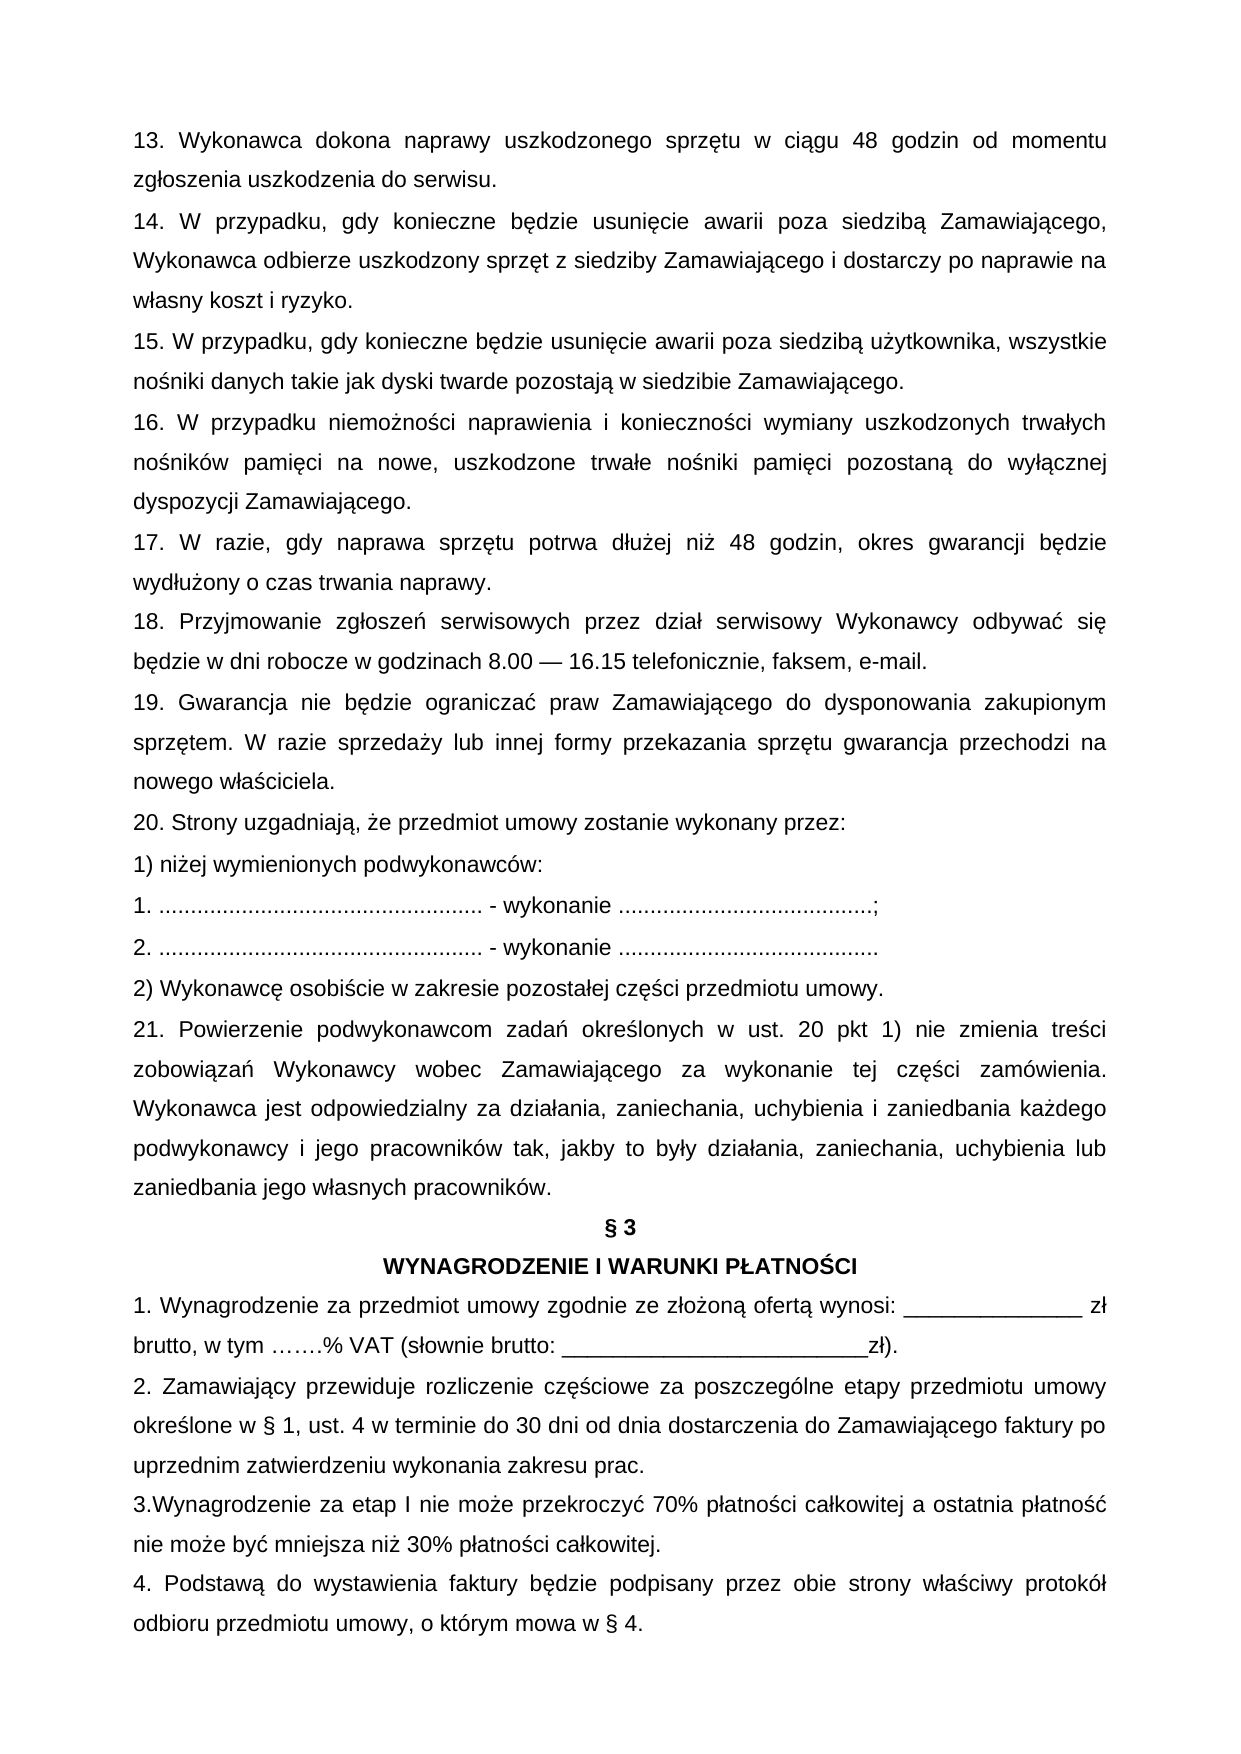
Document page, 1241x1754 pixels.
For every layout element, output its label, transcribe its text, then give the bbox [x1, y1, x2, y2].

text 4. Podstawą do wystawienia faktury będzie podpisany przez obie strony właściwy protokół odbioru przedmiotu umowy, o którym mowa w § 4. [133, 1570, 1107, 1636]
text § 3 [133, 1213, 1107, 1240]
text 2. Zamawiający przewiduje rozliczenie częściowe za poszczególne etapy przedmiotu umowy określone w § 1, ust. 4 w terminie do 30 dni od dnia dostarczenia do Zamawiającego faktury po uprzednim zatwierdzeniu wykonania zakresu prac. [133, 1373, 1107, 1478]
text 1. ................................................... - wykonanie ........................................; [133, 892, 1107, 918]
text 13. Wykonawca dokona naprawy uszkodzonego sprzętu w ciągu 48 godzin od momentu zgłoszenia uszkodzenia do serwisu. [133, 127, 1107, 193]
text 1. Wynagrodzenie za przedmiot umowy zgodnie ze złożoną ofertą wynosi: ______________ zł brutto, w tym …….% VAT (słownie brutto: ________________________zł). [133, 1292, 1107, 1358]
text 18. Przyjmowanie zgłoszeń serwisowych przez dział serwisowy Wykonawcy odbywać się będzie w dni robocze w godzinach 8.00 — 16.15 telefonicznie, faksem, e-mail. [133, 608, 1107, 674]
text 14. W przypadku, gdy konieczne będzie usunięcie awarii poza siedzibą Zamawiającego, Wykonawca odbierze uszkodzony sprzęt z siedziby Zamawiającego i dostarczy po naprawie na własny koszt i ryzyko. [133, 208, 1107, 313]
text WYNAGRODZENIE I WARUNKI PŁATNOŚCI [133, 1253, 1107, 1279]
text 15. W przypadku, gdy konieczne będzie usunięcie awarii poza siedzibą użytkownika, wszystkie nośniki danych takie jak dyski twarde pozostają w siedzibie Zamawiającego. [133, 328, 1107, 394]
text 19. Gwarancja nie będzie ograniczać praw Zamawiającego do dysponowania zakupionym sprzętem. W razie sprzedaży lub innej formy przekazania sprzętu gwarancja przechodzi na nowego właściciela. [133, 689, 1107, 794]
text 20. Strony uzgadniają, że przedmiot umowy zostanie wykonany przez: [133, 809, 1107, 836]
text 2) Wykonawcę osobiście w zakresie pozostałej części przedmiotu umowy. [133, 975, 1038, 1001]
text 21. Powierzenie podwykonawcom zadań określonych w ust. 20 pkt 1) nie zmienia treści zobowiązań Wykonawcy wobec Zamawiającego za wykonanie tej części zamówienia. Wykonawca jest odpowiedzialny za działania, zaniechania, uchybienia i zaniedbania każdego podwykonawcy i jego pracowników tak, jakby to były działania, zaniechania, uchybienia lub zaniedbania jego własnych pracowników. [133, 1016, 1107, 1200]
text 2. ................................................... - wykonanie ......................................... [133, 933, 1107, 960]
text 3.Wynagrodzenie za etap I nie może przekroczyć 70% płatności całkowitej a ostatnia płatność nie może być mniejsza niż 30% płatności całkowitej. [133, 1491, 1107, 1557]
text 1) niżej wymienionych podwykonawców: [133, 851, 1107, 877]
text 17. W razie, gdy naprawa sprzętu potrwa dłużej niż 48 godzin, okres gwarancji będzie wydłużony o czas trwania naprawy. [133, 529, 1107, 595]
text 16. W przypadku niemożności naprawienia i konieczności wymiany uszkodzonych trwałych nośników pamięci na nowe, uszkodzone trwałe nośniki pamięci pozostaną do wyłącznej dyspozycji Zamawiającego. [133, 409, 1107, 514]
